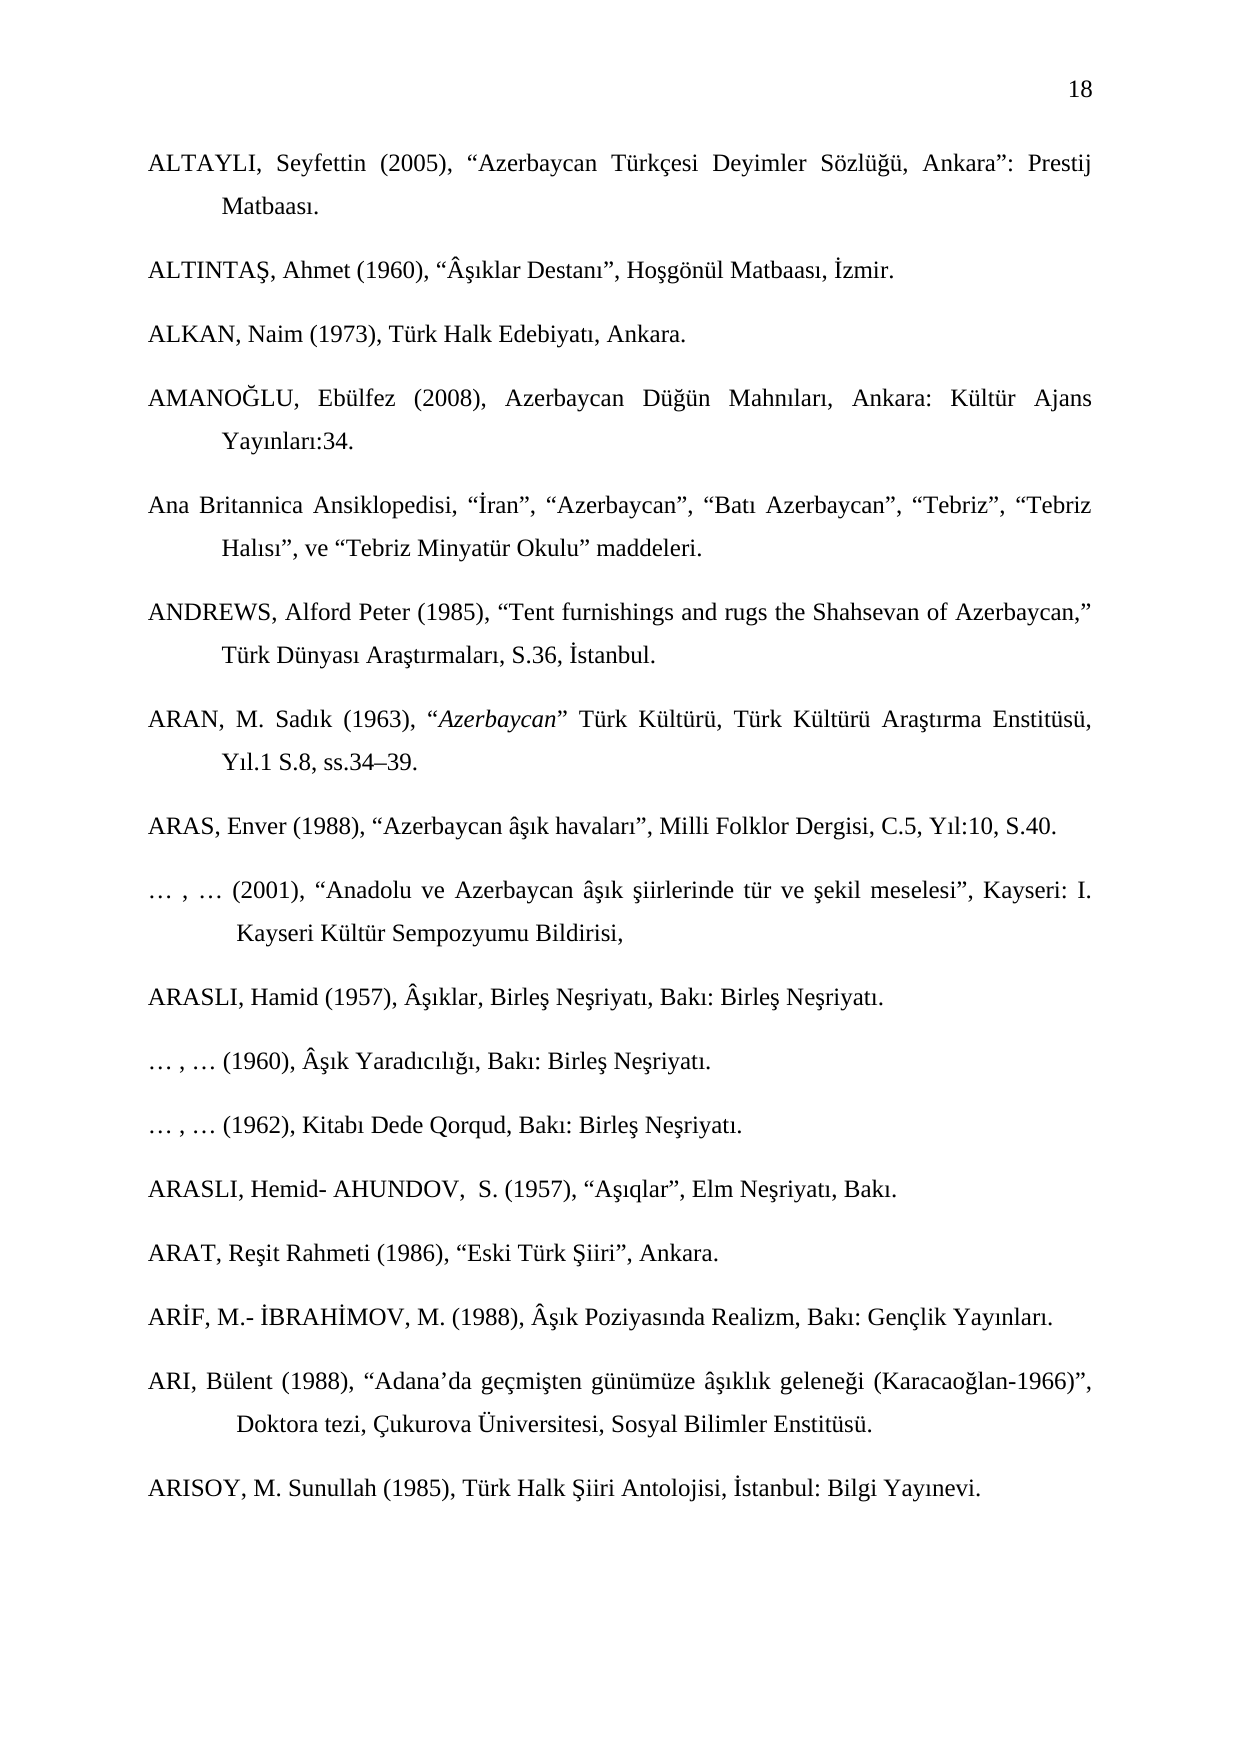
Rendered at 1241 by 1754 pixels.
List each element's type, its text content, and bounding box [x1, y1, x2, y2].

text ARİF, M.- İBRAHİMOV, M. (1988), Âşık Poziyasında Realizm, Bakı: Gençlik Yayınları. [148, 1302, 1093, 1331]
text ALKAN, Naim (1973), Türk Halk Edebiyatı, Ankara. [148, 319, 1093, 347]
text ARASLI, Hemid- AHUNDOV, S. (1957), “Aşıqlar”, Elm Neşriyatı, Bakı. [148, 1174, 1093, 1203]
text ARAS, Enver (1988), “Azerbaycan âşık havaları”, Milli Folklor Dergisi, C.5, Yıl:10, S.40. [148, 811, 1093, 840]
text ARASLI, Hamid (1957), Âşıklar, Birleş Neşriyatı, Bakı: Birleş Neşriyatı. [148, 982, 1093, 1011]
text ARAT, Reşit Rahmeti (1986), “Eski Türk Şiiri”, Ankara. [148, 1238, 1093, 1267]
text … , … (1962), Kitabı Dede Qorqud, Bakı: Birleş Neşriyatı. [148, 1110, 1093, 1139]
text AMANOĞLU, Ebülfez (2008), Azerbaycan Düğün Mahnıları, Ankara: Kültür Ajans Yayınları:34. [148, 383, 1093, 454]
text ARI, Bülent (1988), “Adana’da geçmişten günümüze âşıklık geleneği (Karacaoğlan-1966)”, Doktora tezi, Çukurova Üniversitesi, Sosyal Bilimler Enstitüsü. [148, 1366, 1093, 1438]
text ALTAYLI, Seyfettin (2005), “Azerbaycan Türkçesi Deyimler Sözlüğü, Ankara”: Prestij Matbaası. [148, 148, 1093, 219]
text … , … (2001), “Anadolu ve Azerbaycan âşık şiirlerinde tür ve şekil meselesi”, Kayseri: I. Kayseri Kültür Sempozyumu Bildirisi, [148, 875, 1093, 947]
text ARAN, M. Sadık (1963), “Azerbaycan” Türk Kültürü, Türk Kültürü Araştırma Enstitüsü, Yıl.1 S.8, ss.34–39. [148, 704, 1093, 776]
text Ana Britannica Ansiklopedisi, “İran”, “Azerbaycan”, “Batı Azerbaycan”, “Tebriz”, “Tebriz Halısı”, ve “Tebriz Minyatür Okulu” maddeleri. [148, 490, 1093, 562]
text ARISOY, M. Sunullah (1985), Türk Halk Şiiri Antolojisi, İstanbul: Bilgi Yayınevi. [148, 1473, 1093, 1502]
text ANDREWS, Alford Peter (1985), “Tent furnishings and rugs the Shahsevan of Azerbaycan,” Türk Dünyası Araştırmaları, S.36, İstanbul. [148, 597, 1093, 669]
text ALTINTAŞ, Ahmet (1960), “Âşıklar Destanı”, Hoşgönül Matbaası, İzmir. [148, 255, 1093, 283]
text … , … (1960), Âşık Yaradıcılığı, Bakı: Birleş Neşriyatı. [148, 1046, 1093, 1075]
